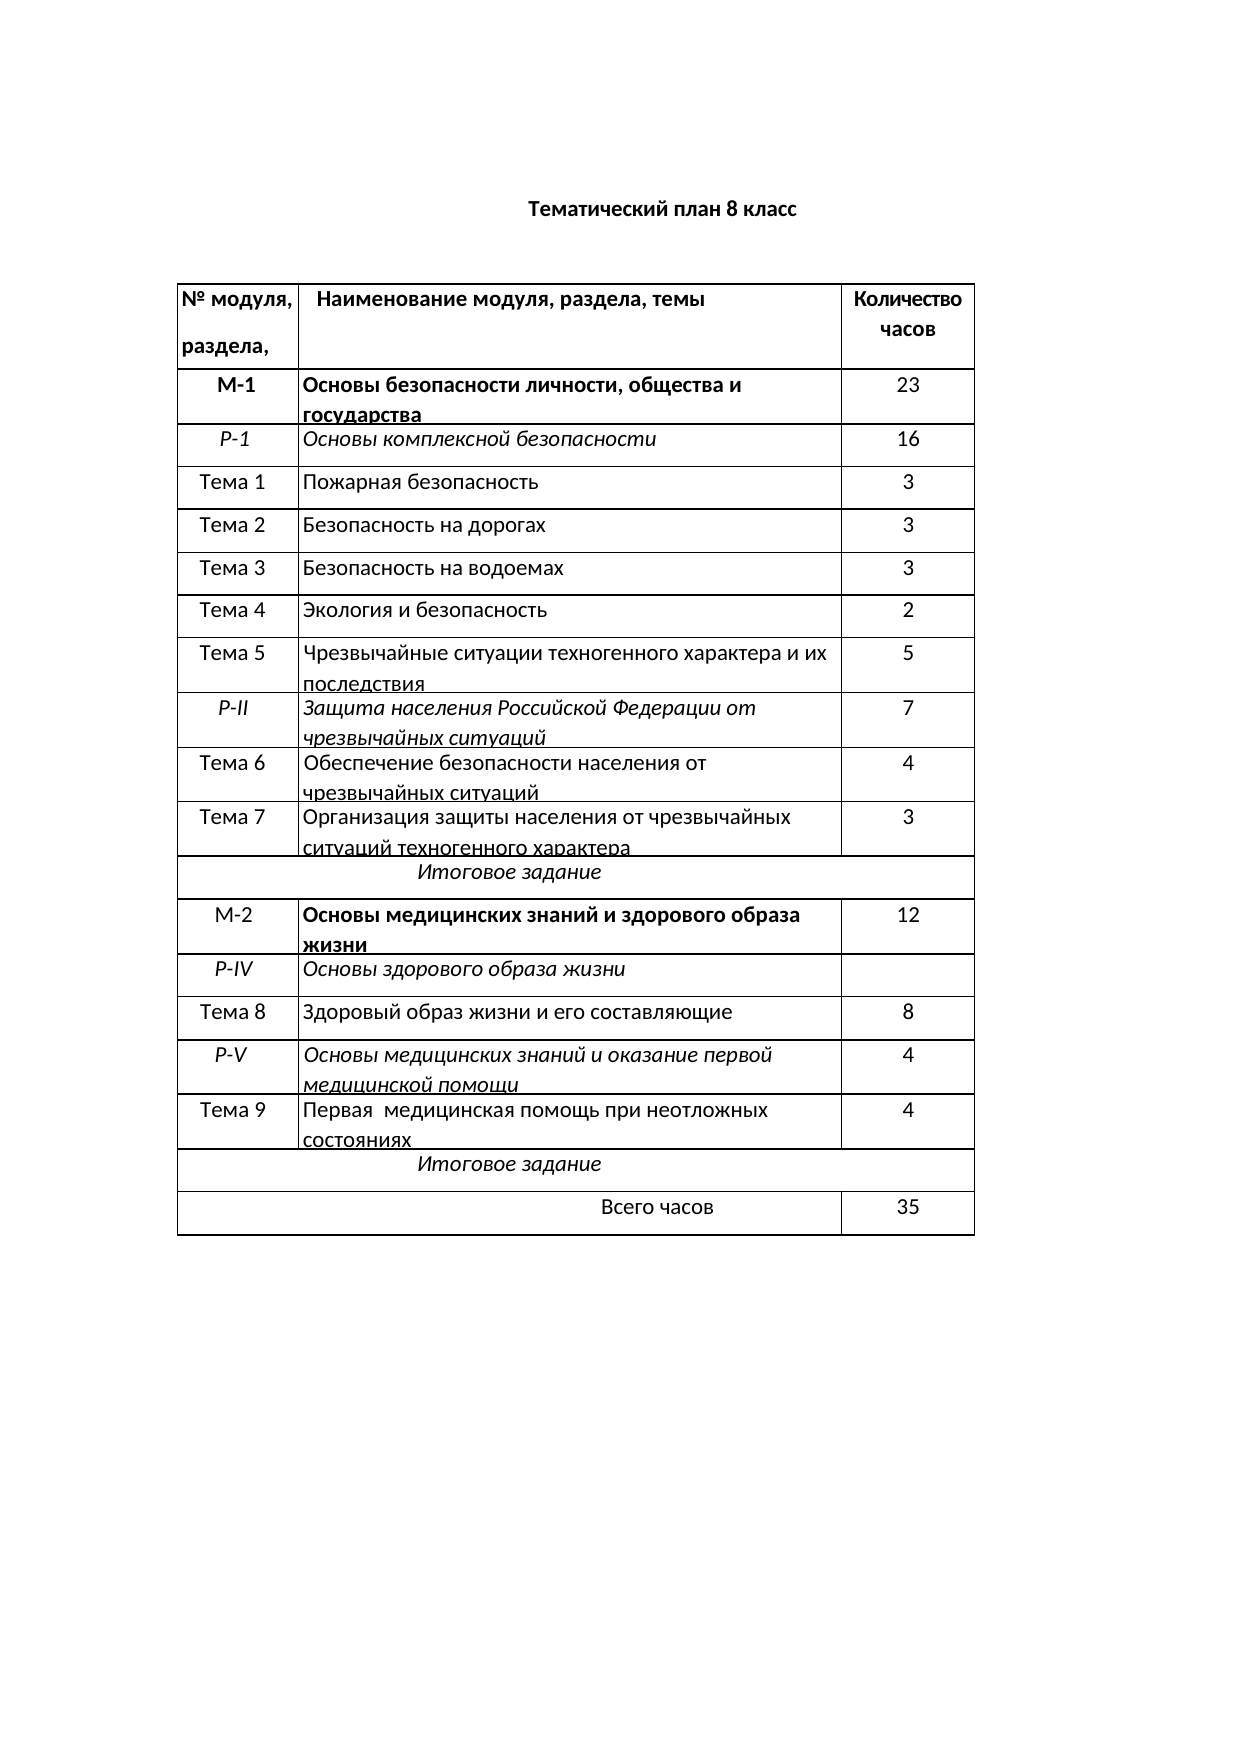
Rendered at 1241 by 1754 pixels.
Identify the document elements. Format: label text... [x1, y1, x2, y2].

table_cell Защита населения Российской Федерации от чрезвычайных ситуаций [299, 693, 841, 746]
table_cell [842, 955, 974, 996]
table_cell Здоровый образ жизни и его составляющие [299, 997, 841, 1039]
table_cell 2 [842, 596, 974, 637]
table_cell 7 [842, 693, 974, 746]
table_cell Пожарная безопасность [299, 467, 841, 508]
table_cell Всего часов [178, 1192, 841, 1234]
table_cell Р-II [178, 693, 298, 746]
table_cell Итоговое задание [178, 857, 974, 898]
table_cell Основы безопасности личности, общества и государства [299, 370, 841, 423]
table_header Наименование модуля, раздела, темы [299, 285, 841, 368]
table_cell М-2 [178, 900, 298, 953]
table_cell 4 [842, 1041, 974, 1093]
table_cell Основы медицинских знаний и оказание первой медицинской помощи [299, 1041, 841, 1093]
table_cell Основы здорового образа жизни [299, 955, 841, 996]
table_cell Тема 4 [178, 596, 298, 637]
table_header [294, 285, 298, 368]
table_cell Тема 2 [178, 510, 298, 551]
table_cell Тема 5 [178, 638, 298, 691]
table_cell 23 [842, 370, 974, 423]
table_cell Р-IV [178, 955, 298, 996]
table_cell Итоговое задание [178, 1150, 974, 1191]
table_cell Организация защиты населения от чрезвычайных ситуаций техногенного характера [299, 802, 841, 855]
table_cell 16 [842, 425, 974, 466]
table_cell 12 [842, 900, 974, 953]
table_cell 5 [842, 638, 974, 691]
table_cell Р-V [178, 1041, 298, 1093]
table_cell 3 [842, 553, 974, 594]
table_cell Тема 9 [178, 1095, 298, 1148]
table_cell Основы комплексной безопасности [299, 425, 841, 466]
table_cell 3 [842, 467, 974, 508]
table_cell Основы медицинских знаний и здорового образа жизни [299, 900, 841, 953]
table_cell Тема 7 [178, 802, 298, 855]
table_cell 8 [842, 997, 974, 1039]
table_cell Первая медицинская помощь при неотложных состояниях [299, 1095, 841, 1148]
table_cell Экология и безопасность [299, 596, 841, 637]
table_cell Тема 8 [178, 997, 298, 1039]
table_cell Тема 3 [178, 553, 298, 594]
table_cell Тема 1 [178, 467, 298, 508]
table_cell 3 [842, 510, 974, 551]
table_cell Тема 6 [178, 748, 298, 801]
table_header Количество часов [842, 285, 974, 368]
table_cell Чрезвычайные ситуации техногенного характера и их последствия [299, 638, 841, 691]
table_cell Безопасность на водоемах [299, 553, 841, 594]
table_cell Р-1 [178, 425, 298, 466]
table_cell 35 [842, 1192, 974, 1234]
text Тематический план 8 класс [425, 194, 900, 222]
table_cell 4 [842, 1095, 974, 1148]
table_cell Безопасность на дорогах [299, 510, 841, 551]
table_cell Обеспечение безопасности населения от чрезвычайных ситуаций [299, 748, 841, 801]
table_cell 4 [842, 748, 974, 801]
table_cell М-1 [178, 370, 298, 423]
table_cell 3 [842, 802, 974, 855]
